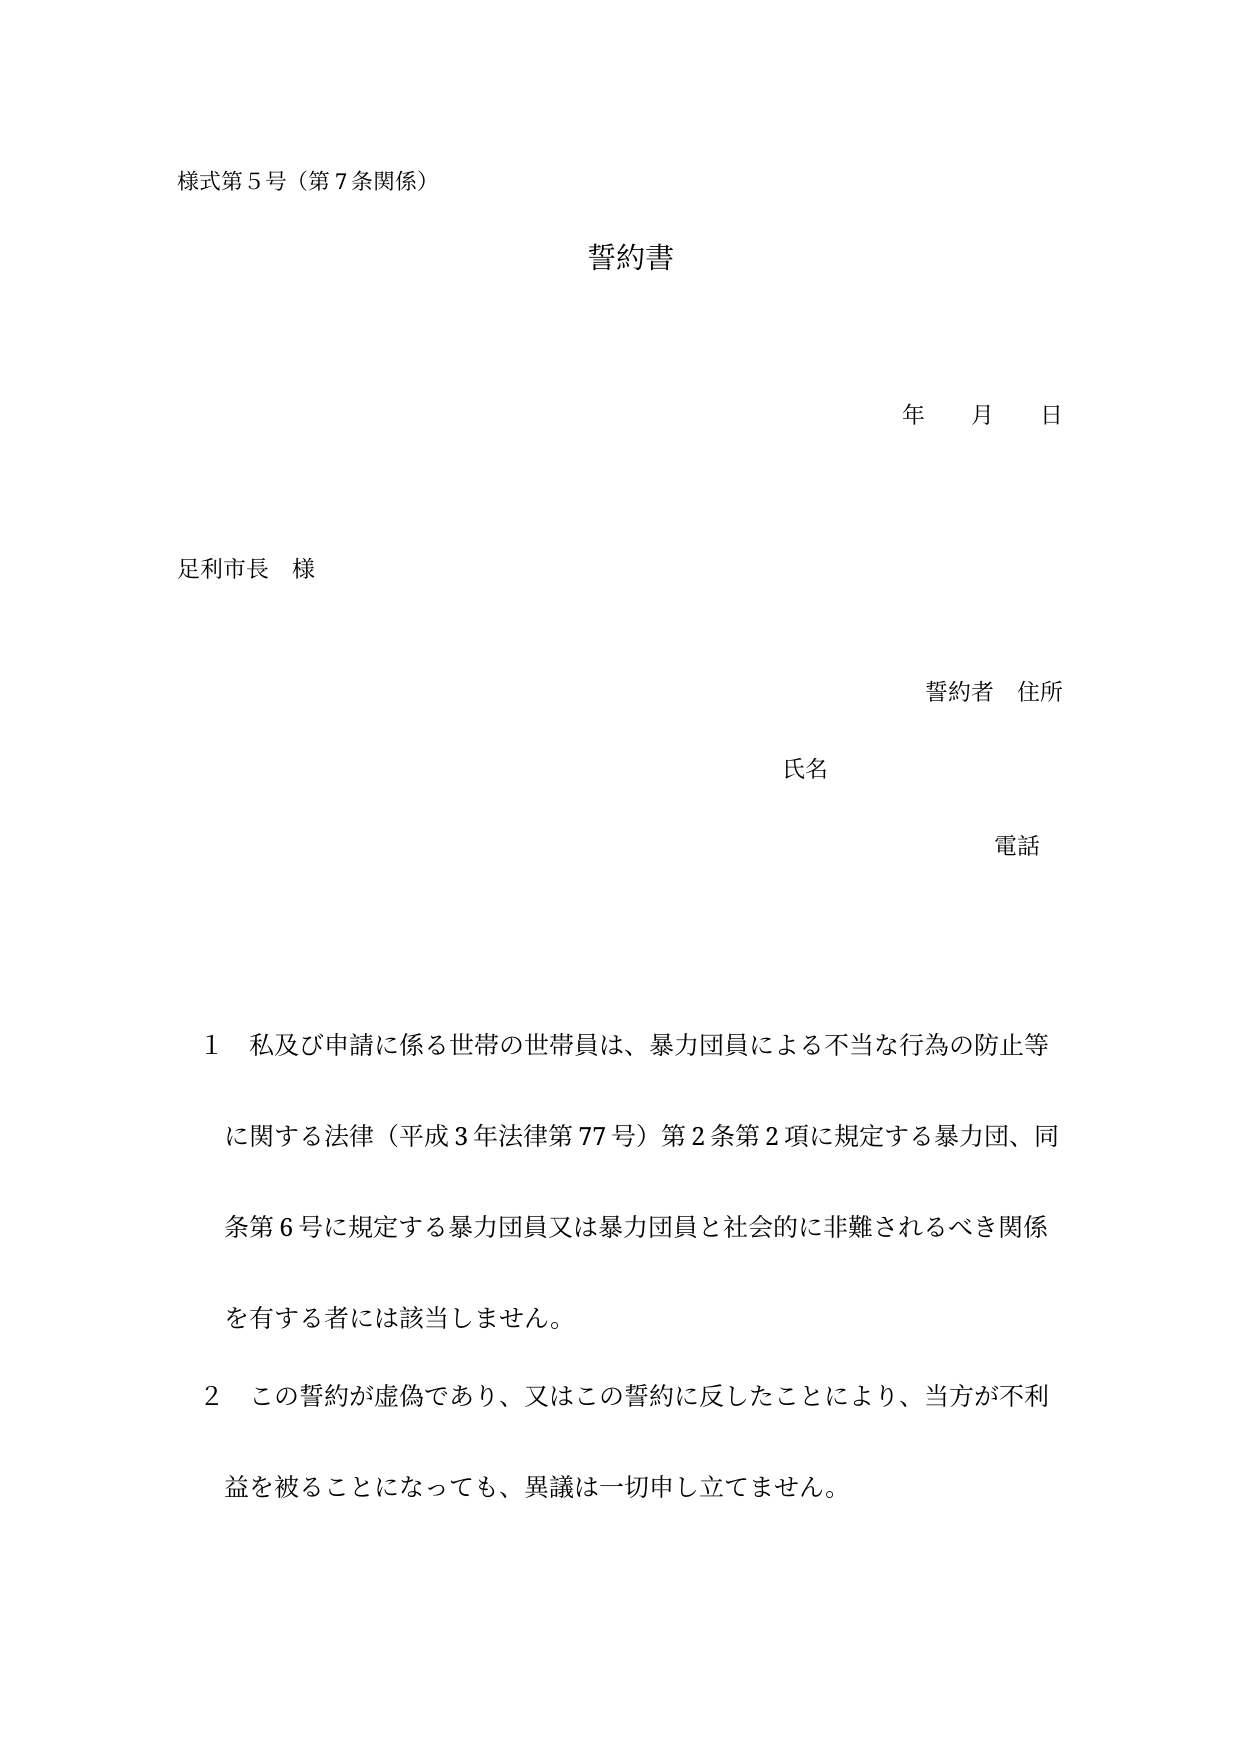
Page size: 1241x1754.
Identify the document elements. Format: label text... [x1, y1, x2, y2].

text 様式第５号（第7条関係） [177, 149, 1063, 210]
text 誓約書 [199, 226, 1063, 286]
text 足利市長 様 [177, 537, 1063, 598]
text ２ この誓約が虚偽であり、又はこの誓約に反したことにより、当方が不利益を被ることになっても、異議は一切申し立てません。 [199, 1365, 1063, 1516]
text 誓約者 住所 [199, 660, 1063, 721]
text 電話 [199, 814, 1040, 875]
text 氏名 [221, 737, 1017, 798]
text 年 月 日 [199, 384, 1063, 444]
text １ 私及び申請に係る世帯の世帯員は、暴力団員による不当な行為の防止等に関する法律（平成3年法律第77号）第2条第2項に規定する暴力団、同条第6号に規定する暴力団員又は暴力団員と社会的に非難されるべき関係を有する者には該当しません。 [199, 1013, 1063, 1347]
